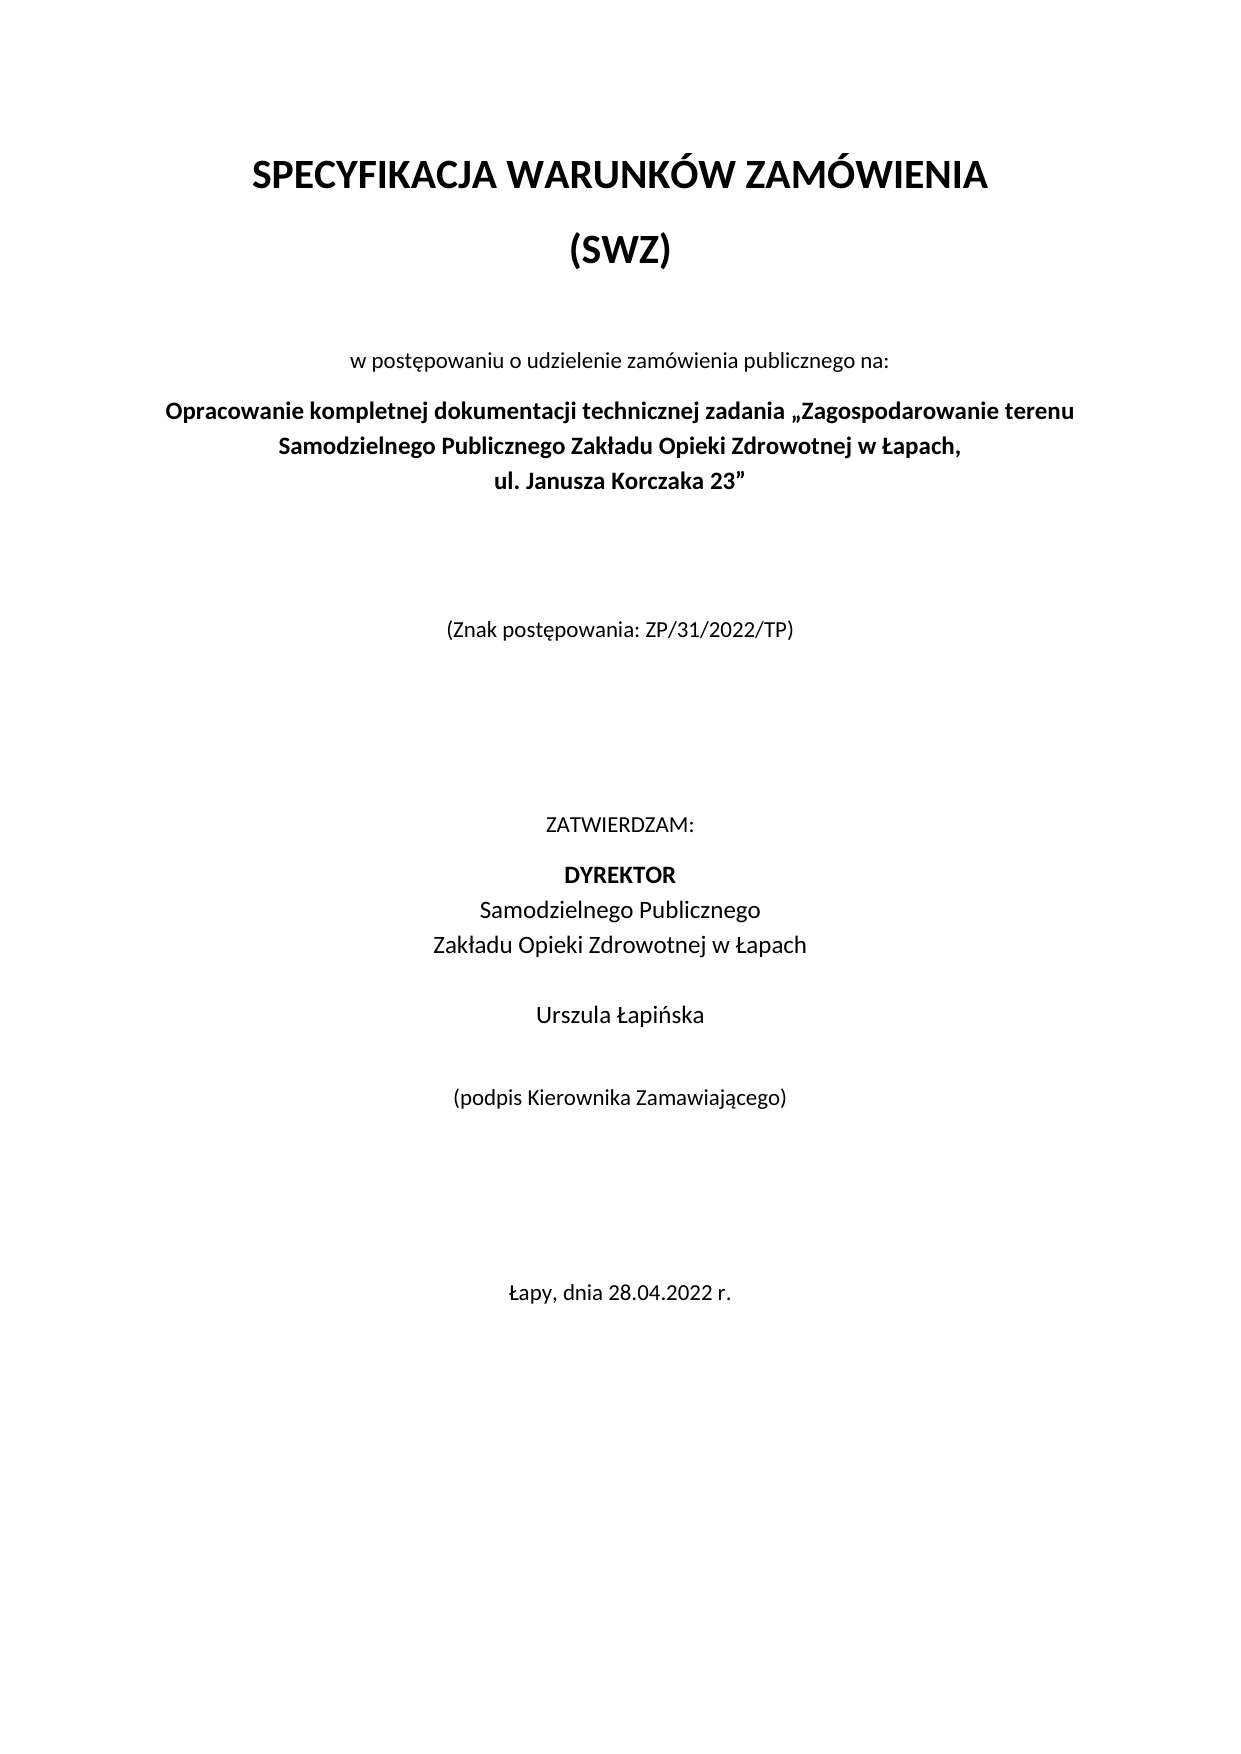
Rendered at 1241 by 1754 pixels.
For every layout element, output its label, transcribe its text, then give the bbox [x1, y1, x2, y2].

text SPECYFIKACJA WARUNKÓW ZAMÓWIENIA [148, 148, 1093, 198]
text DYREKTOR [148, 859, 1093, 890]
text (Znak postępowania: ZP/31/2022/TP) [148, 615, 1093, 643]
text ZATWIERDZAM: [148, 810, 1093, 838]
text Zakładu Opieki Zdrowotnej w Łapach [148, 929, 1093, 960]
text Samodzielnego Publicznego [148, 894, 1093, 925]
text Opracowanie kompletnej dokumentacji technicznej zadania „Zagospodarowanie terenu Samodzielnego Publicznego Zakładu Opieki Zdrowotnej w Łapach, ul. Janusza Korczaka 23” [148, 396, 1093, 496]
text Łapy, dnia 28.04.2022 r. [148, 1278, 1093, 1306]
text (podpis Kierownika Zamawiającego) [148, 1083, 1093, 1111]
text Urszula Łapińska [148, 999, 1093, 1030]
text (SWZ) [148, 223, 1093, 273]
text w postępowaniu o udzielenie zamówienia publicznego na: [148, 347, 1093, 375]
